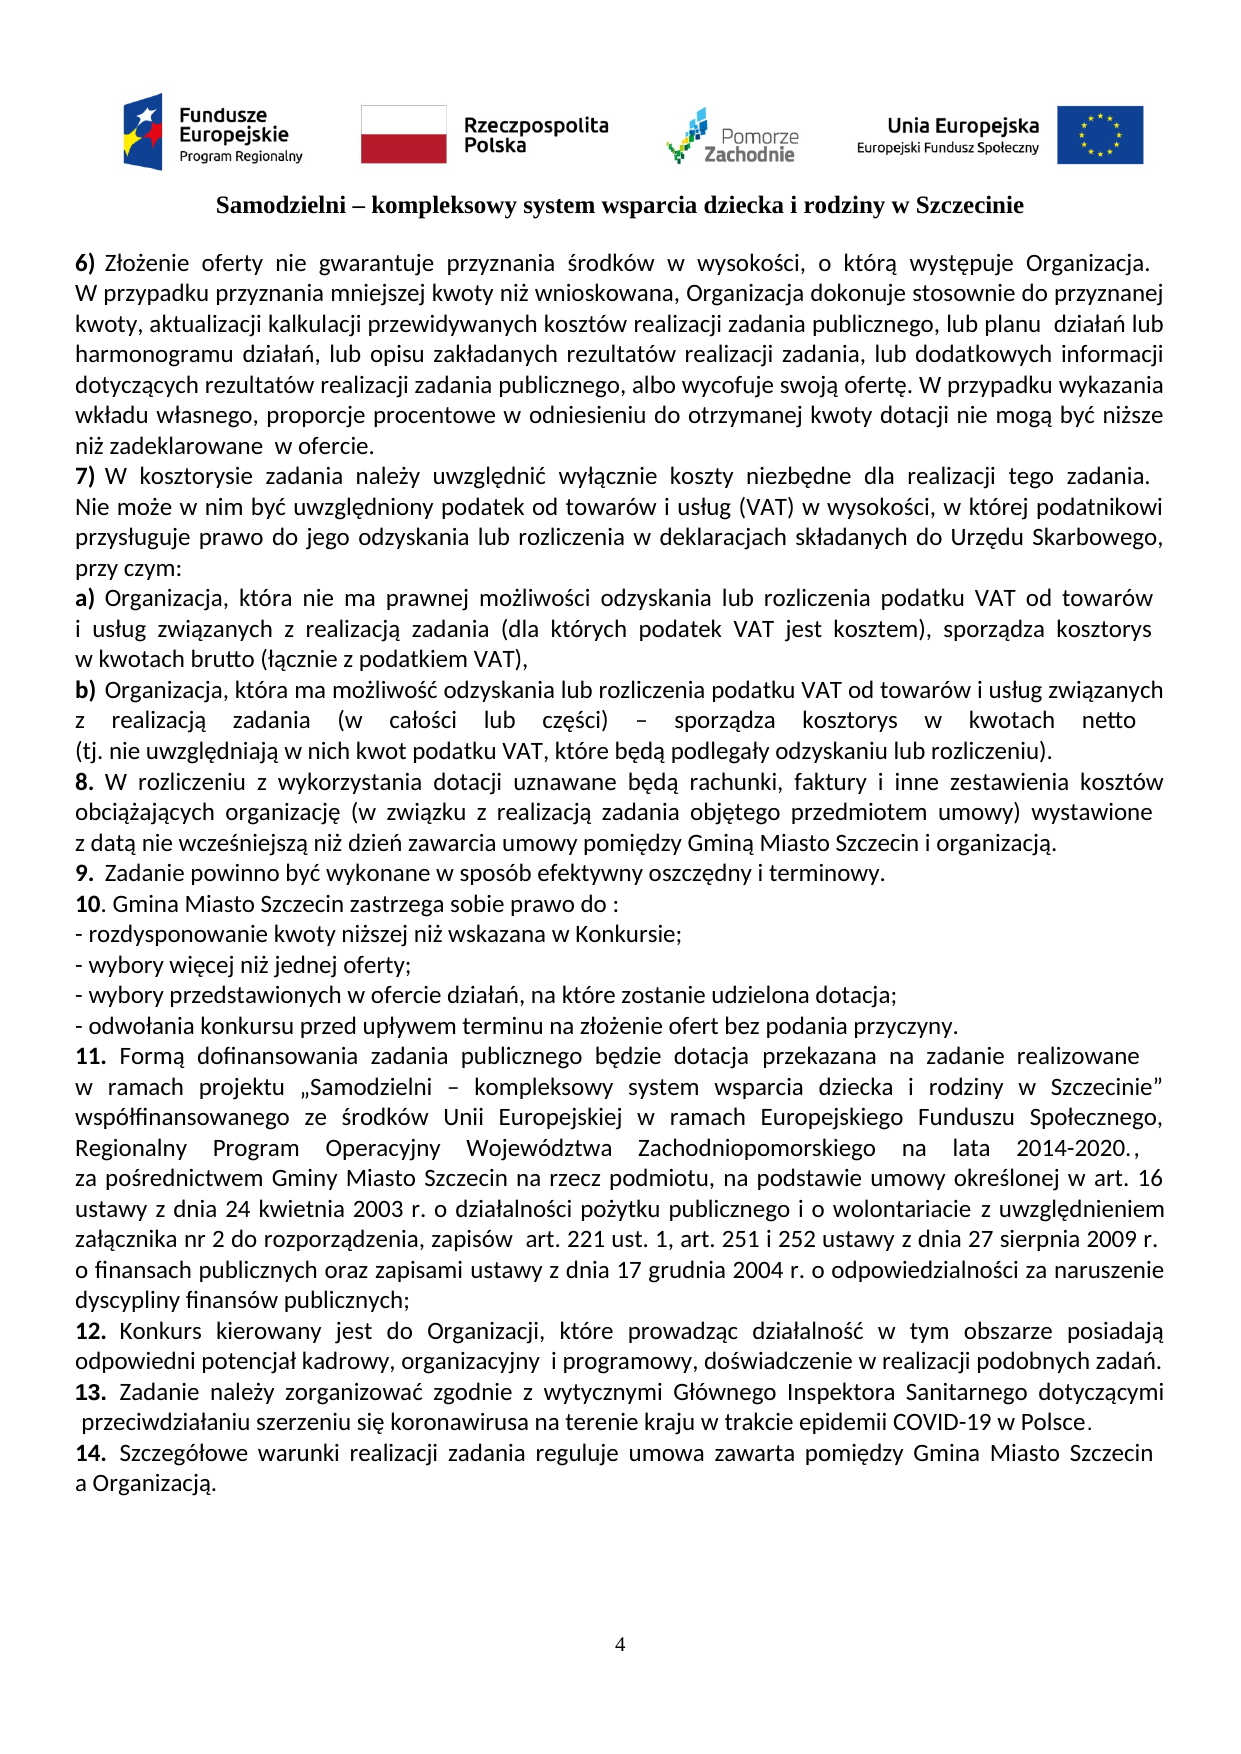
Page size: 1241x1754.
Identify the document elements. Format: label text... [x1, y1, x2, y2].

list Organizacja, która nie ma prawnej możliwości odzyskania lub rozliczenia podatku VAT od towarów i usług związanych z realizacją zadania (dla których podatek VAT jest kosztem), sporządza kosztorys w kwotach brutto (łącznie z podatkiem VAT), [75, 582, 1165, 674]
text - wybory przedstawionych w ofercie działań, na które zostanie udzielona dotacja; [75, 979, 1165, 1010]
list Złożenie oferty nie gwarantuje przyznania środków w wysokości, o którą występuje Organizacja. W przypadku przyznania mniejszej kwoty niż wnioskowana, Organizacja dokonuje stosownie do przyznanej kwoty, aktualizacji kalkulacji przewidywanych kosztów realizacji zadania publicznego, lub planu działań lub harmonogramu działań, lub opisu zakładanych rezultatów realizacji zadania, lub dodatkowych informacji dotyczących rezultatów realizacji zadania publicznego, albo wycofuje swoją ofertę. W przypadku wykazania wkładu własnego, proporcje procentowe w odniesieniu do otrzymanej kwoty dotacji nie mogą być niższe niż zadeklarowane w ofercie. [75, 247, 1165, 460]
text - rozdysponowanie kwoty niższej niż wskazana w Konkursie; [75, 918, 1165, 949]
list Szczegółowe warunki realizacji zadania reguluje umowa zawarta pomiędzy Gmina Miasto Szczecin a Organizacją. [75, 1437, 1165, 1498]
list W kosztorysie zadania należy uwzględnić wyłącznie koszty niezbędne dla realizacji tego zadania. Nie może w nim być uwzględniony podatek od towarów i usług (VAT) w wysokości, w której podatnikowi przysługuje prawo do jego odzyskania lub rozliczenia w deklaracjach składanych do Urzędu Skarbowego, przy czym: [75, 460, 1165, 582]
list Konkurs kierowany jest do Organizacji, które prowadząc działalność w tym obszarze posiadają odpowiedni potencjał kadrowy, organizacyjny i programowy, doświadczenie w realizacji podobnych zadań. [75, 1315, 1165, 1376]
list Zadanie należy zorganizować zgodnie z wytycznymi Głównego Inspektora Sanitarnego dotyczącymi przeciwdziałaniu szerzeniu się koronawirusa na terenie kraju w trakcie epidemii COVID-19 w Polsce. [75, 1376, 1165, 1437]
text - wybory więcej niż jednej oferty; [75, 949, 1165, 979]
list Zadanie powinno być wykonane w sposób efektywny oszczędny i terminowy. [75, 857, 1165, 888]
list Organizacja, która ma możliwość odzyskania lub rozliczenia podatku VAT od towarów i usług związanych z realizacją zadania (w całości lub części) – sporządza kosztorys w kwotach netto (tj. nie uwzględniają w nich kwot podatku VAT, które będą podlegały odzyskaniu lub rozliczeniu). [75, 674, 1165, 766]
list W rozliczeniu z wykorzystania dotacji uznawane będą rachunki, faktury i inne zestawienia kosztów obciążających organizację (w związku z realizacją zadania objętego przedmiotem umowy) wystawione z datą nie wcześniejszą niż dzień zawarcia umowy pomiędzy Gminą Miasto Szczecin i organizacją. [75, 766, 1165, 857]
text - odwołania konkursu przed upływem terminu na złożenie ofert bez podania przyczyny. [75, 1010, 1165, 1040]
text 10. Gmina Miasto Szczecin zastrzega sobie prawo do : [75, 888, 1165, 918]
text 11. Formą dofinansowania zadania publicznego będzie dotacja przekazana na zadanie realizowane w ramach projektu „Samodzielni – kompleksowy system wsparcia dziecka i rodziny w Szczecinie” współfinansowanego ze środków Unii Europejskiej w ramach Europejskiego Funduszu Społecznego, Regionalny Program Operacyjny Województwa Zachodniopomorskiego na lata 2014-2020., za pośrednictwem Gminy Miasto Szczecin na rzecz podmiotu, na podstawie umowy określonej w art. 16 ustawy z dnia 24 kwietnia 2003 r. o działalności pożytku publicznego i o wolontariacie z uwzględnieniem załącznika nr 2 do rozporządzenia, zapisów art. 221 ust. 1, art. 251 i 252 ustawy z dnia 27 sierpnia 2009 r. o finansach publicznych oraz zapisami ustawy z dnia 17 grudnia 2004 r. o odpowiedzialności za naruszenie dyscypliny finansów publicznych; [75, 1040, 1165, 1315]
picture [104, 73, 1163, 190]
